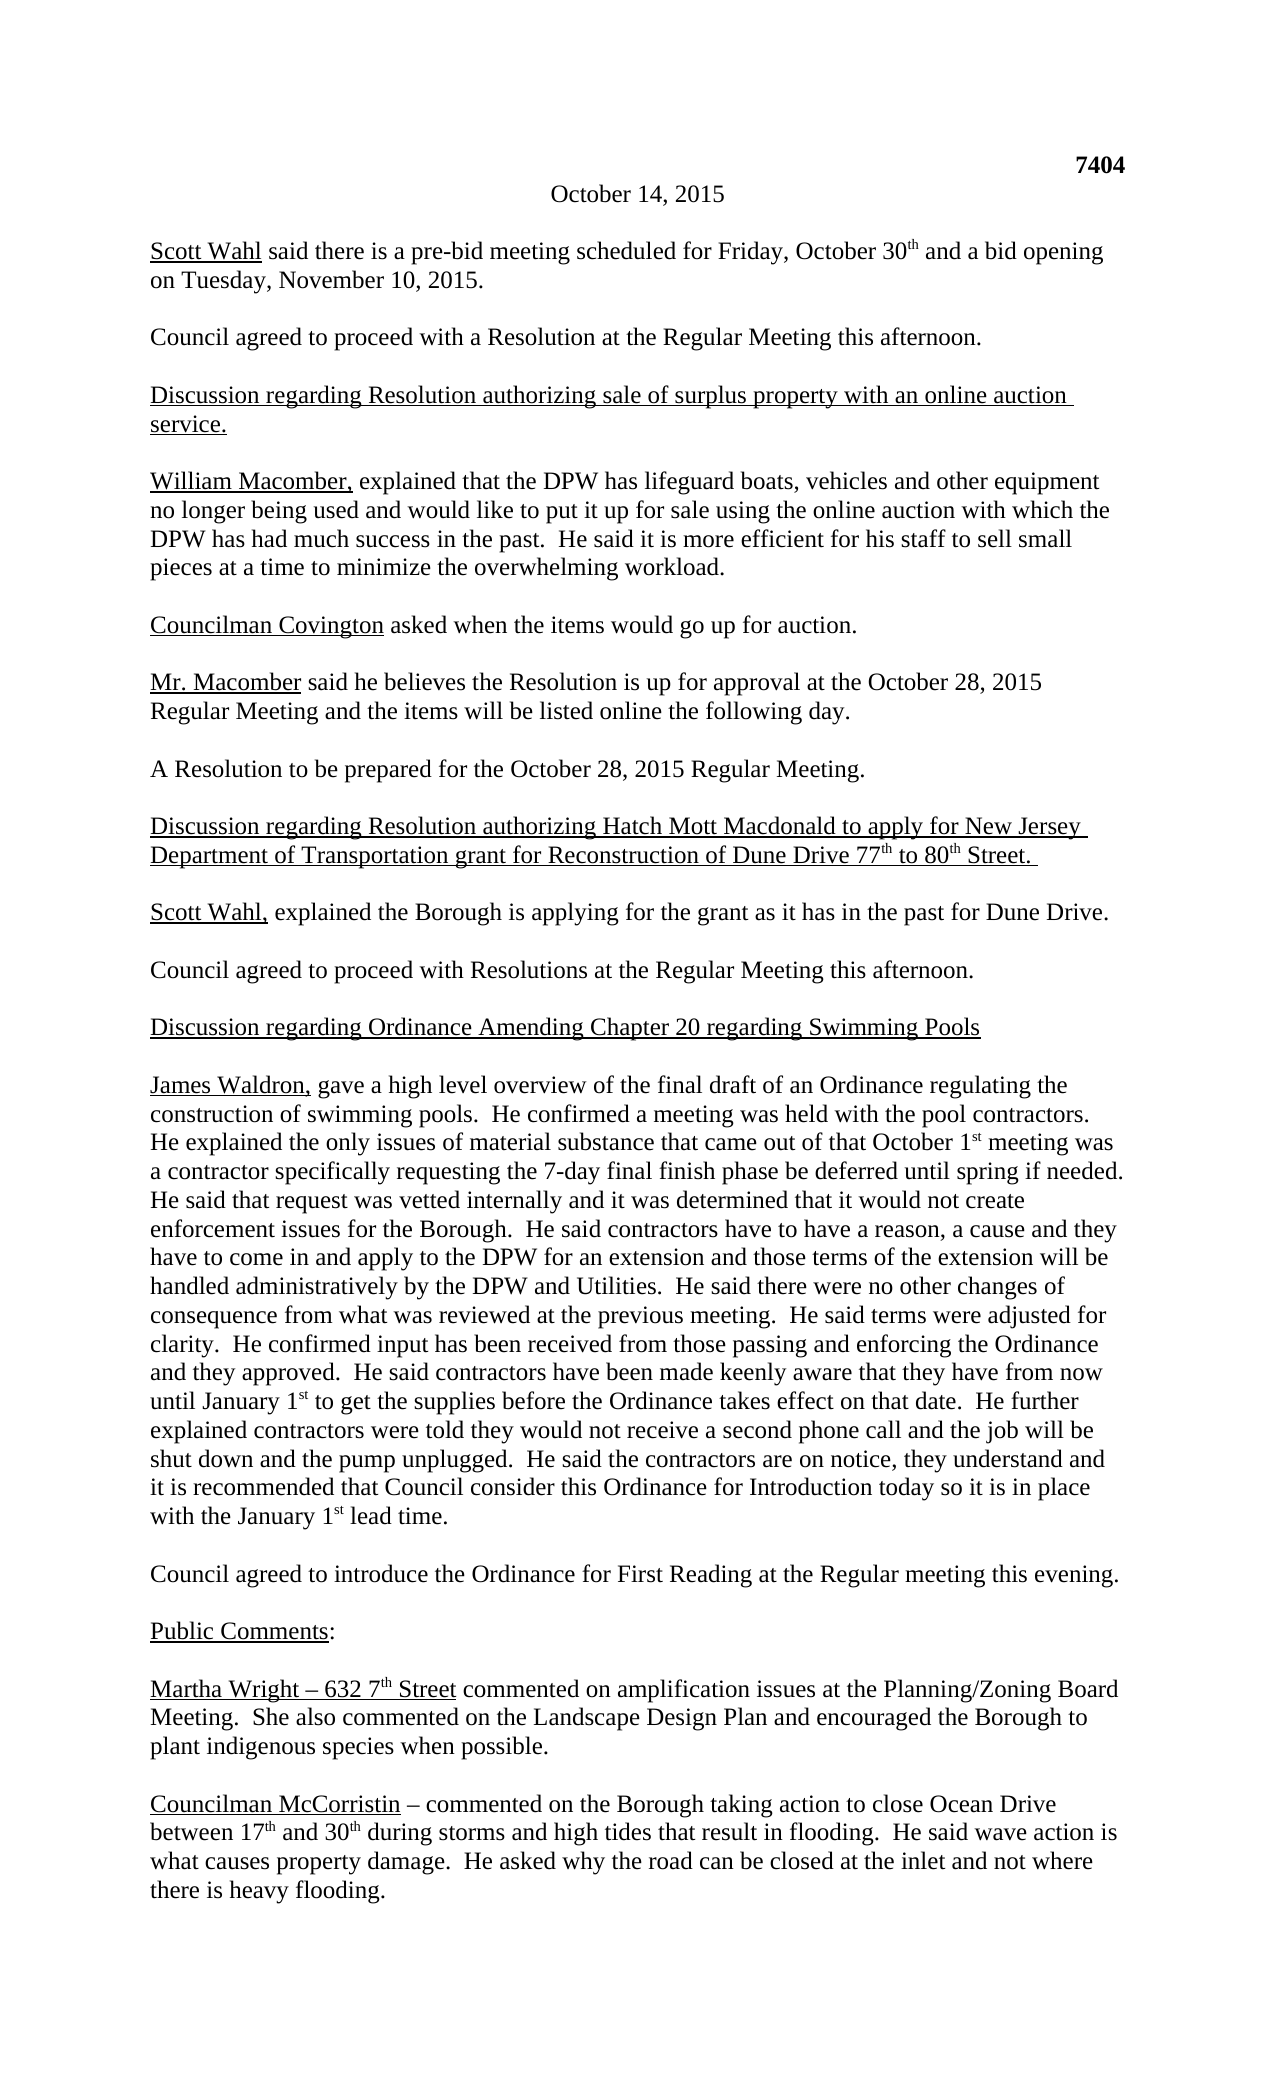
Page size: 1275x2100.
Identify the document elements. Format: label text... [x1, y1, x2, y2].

text Martha Wright – 632 7th Street commented on amplification issues at the Planning/Zoning Board Meeting. She also commented on the Landscape Design Plan and encouraged the Borough to plant indigenous species when possible. [150, 1674, 1125, 1760]
text Discussion regarding Ordinance Amending Chapter 20 regarding Swimming Pools [150, 1012, 1125, 1041]
text Discussion regarding Resolution authorizing sale of surplus property with an online auction service. [150, 380, 1125, 437]
text Council agreed to introduce the Ordinance for First Reading at the Regular meeting this evening. [150, 1559, 1125, 1587]
text Scott Wahl said there is a pre-bid meeting scheduled for Friday, October 30th and a bid opening on Tuesday, November 10, 2015. [150, 236, 1125, 294]
text Councilman Covington asked when the items would go up for auction. [150, 610, 1125, 639]
text Mr. Macomber said he believes the Resolution is up for approval at the October 28, 2015 Regular Meeting and the items will be listed online the following day. [150, 667, 1125, 725]
text James Waldron, gave a high level overview of the final draft of an Ordinance regulating the construction of swimming pools. He confirmed a meeting was held with the pool contractors. He explained the only issues of material substance that came out of that October 1st meeting was a contractor specifically requesting the 7-day final finish phase be deferred until spring if needed. He said that request was vetted internally and it was determined that it would not create enforcement issues for the Borough. He said contractors have to have a reason, a cause and they have to come in and apply to the DPW for an extension and those terms of the extension will be handled administratively by the DPW and Utilities. He said there were no other changes of consequence from what was reviewed at the previous meeting. He said terms were adjusted for clarity. He confirmed input has been received from those passing and enforcing the Ordinance and they approved. He said contractors have been made keenly aware that they have from now until January 1st to get the supplies before the Ordinance takes effect on that date. He further explained contractors were told they would not receive a second phone call and the job will be shut down and the pump unplugged. He said the contractors are on notice, they understand and it is recommended that Council consider this Ordinance for Introduction today so it is in place with the January 1st lead time. [150, 1070, 1125, 1530]
text Discussion regarding Resolution authorizing Hatch Mott Macdonald to apply for New Jersey Department of Transportation grant for Reconstruction of Dune Drive 77th to 80th Street. [150, 811, 1125, 869]
text Council agreed to proceed with Resolutions at the Regular Meeting this afternoon. [150, 955, 1125, 984]
text Council agreed to proceed with a Resolution at the Regular Meeting this afternoon. [150, 322, 1125, 351]
text A Resolution to be prepared for the October 28, 2015 Regular Meeting. [150, 754, 1125, 782]
text Scott Wahl, explained the Borough is applying for the grant as it has in the past for Dune Drive. [150, 897, 1125, 926]
text Public Comments: [150, 1616, 1050, 1645]
text Councilman McCorristin – commented on the Borough taking action to close Ocean Drive between 17th and 30th during storms and high tides that result in flooding. He said wave action is what causes property damage. He asked why the road can be closed at the inlet and not where there is heavy flooding. [150, 1789, 1125, 1904]
text William Macomber, explained that the DPW has lifeguard boats, vehicles and other equipment no longer being used and would like to put it up for sale using the online auction with which the DPW has had much success in the past. He said it is more efficient for his staff to sell small pieces at a time to minimize the overwhelming workload. [150, 466, 1125, 581]
text 7404 [150, 150, 1125, 179]
text October 14, 2015 [150, 179, 1125, 207]
